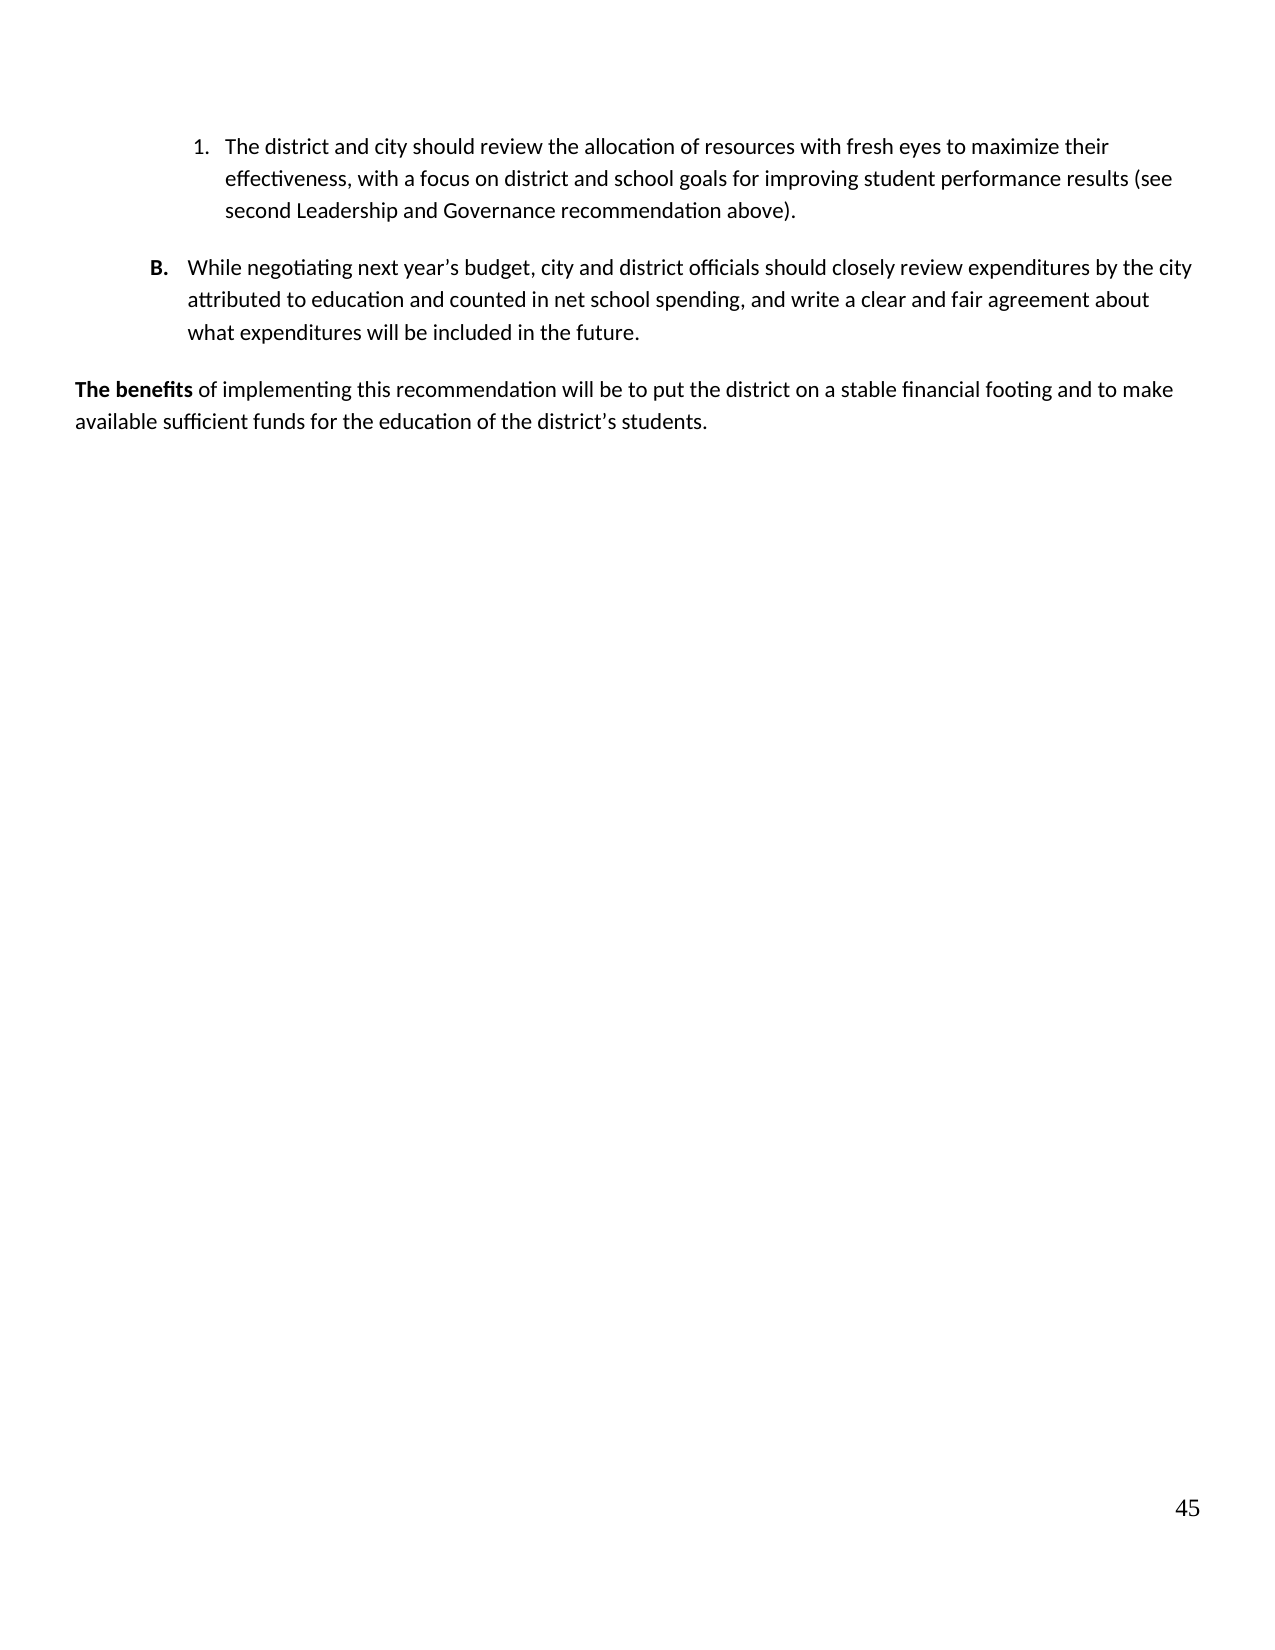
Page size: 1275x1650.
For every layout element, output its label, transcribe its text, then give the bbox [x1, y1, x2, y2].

text B. While negotiating next year’s budget, city and district officials should closely review expenditures by the city attributed to education and counted in net school spending, and write a clear and fair agreement about what expenditures will be included in the future. [75, 253, 1200, 346]
text The benefits of implementing this recommendation will be to put the district on a stable financial footing and to make available sufficient funds for the education of the district’s students. [75, 375, 1200, 435]
text 1. The district and city should review the allocation of resources with fresh eyes to maximize their effectiveness, with a focus on district and school goals for improving student performance results (see second Leadership and Governance recommendation above). [75, 132, 1200, 224]
